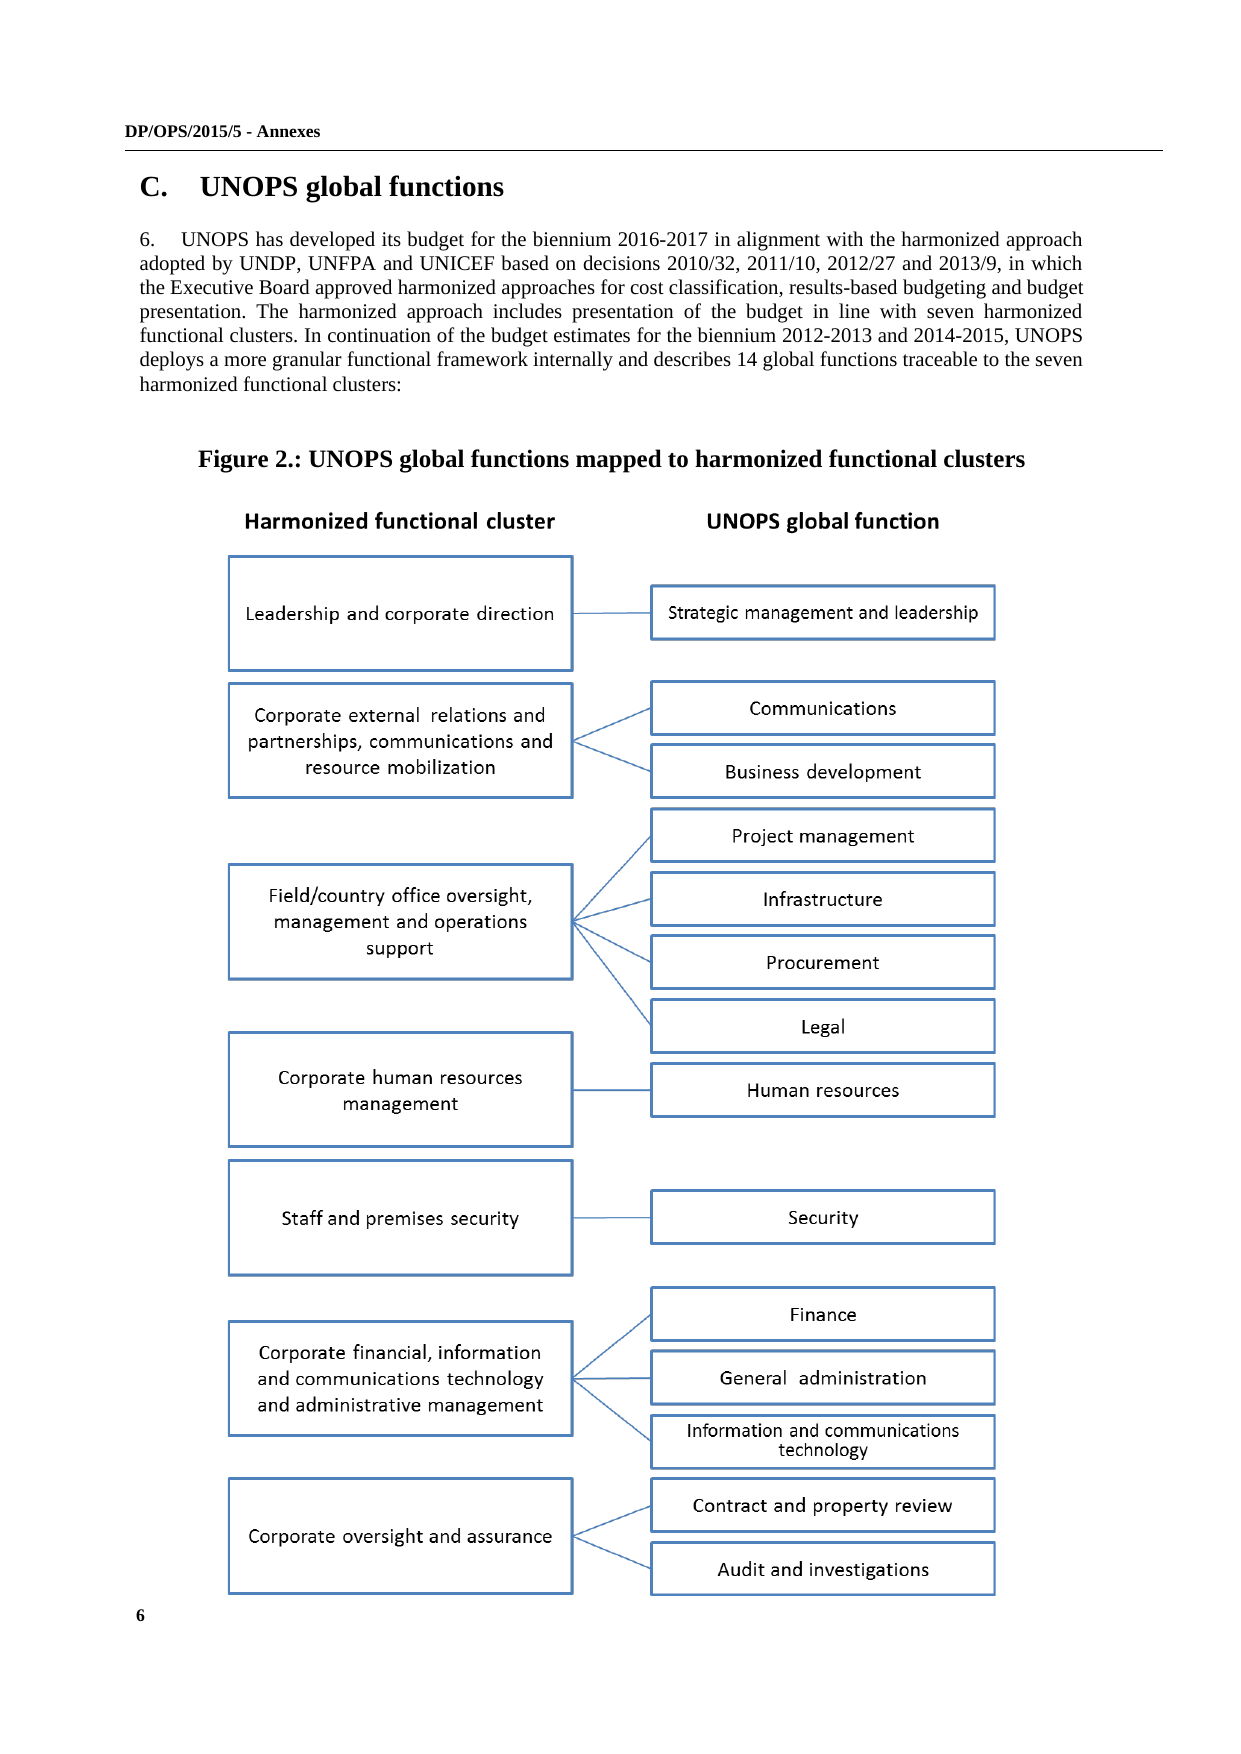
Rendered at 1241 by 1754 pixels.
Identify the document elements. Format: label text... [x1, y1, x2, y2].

text Figure 2.: UNOPS global functions mapped to harmonized functional clusters [139, 444, 1084, 473]
picture [227, 485, 996, 1596]
text 6. UNOPS has developed its budget for the biennium 2016-2017 in alignment with the harmonized approach adopted by UNDP, UNFPA and UNICEF based on decisions 2010/32, 2011/10, 2012/27 and 2013/9, in which the Executive Board approved harmonized approaches for cost classification, results-based budgeting and budget presentation. The harmonized approach includes presentation of the budget in line with seven harmonized functional clusters. In continuation of the budget estimates for the biennium 2012-2013 and 2014-2015, UNOPS deploys a more granular functional framework internally and describes 14 global functions traceable to the seven harmonized functional clusters: [139, 227, 1084, 396]
text C. UNOPS global functions [139, 169, 1084, 203]
